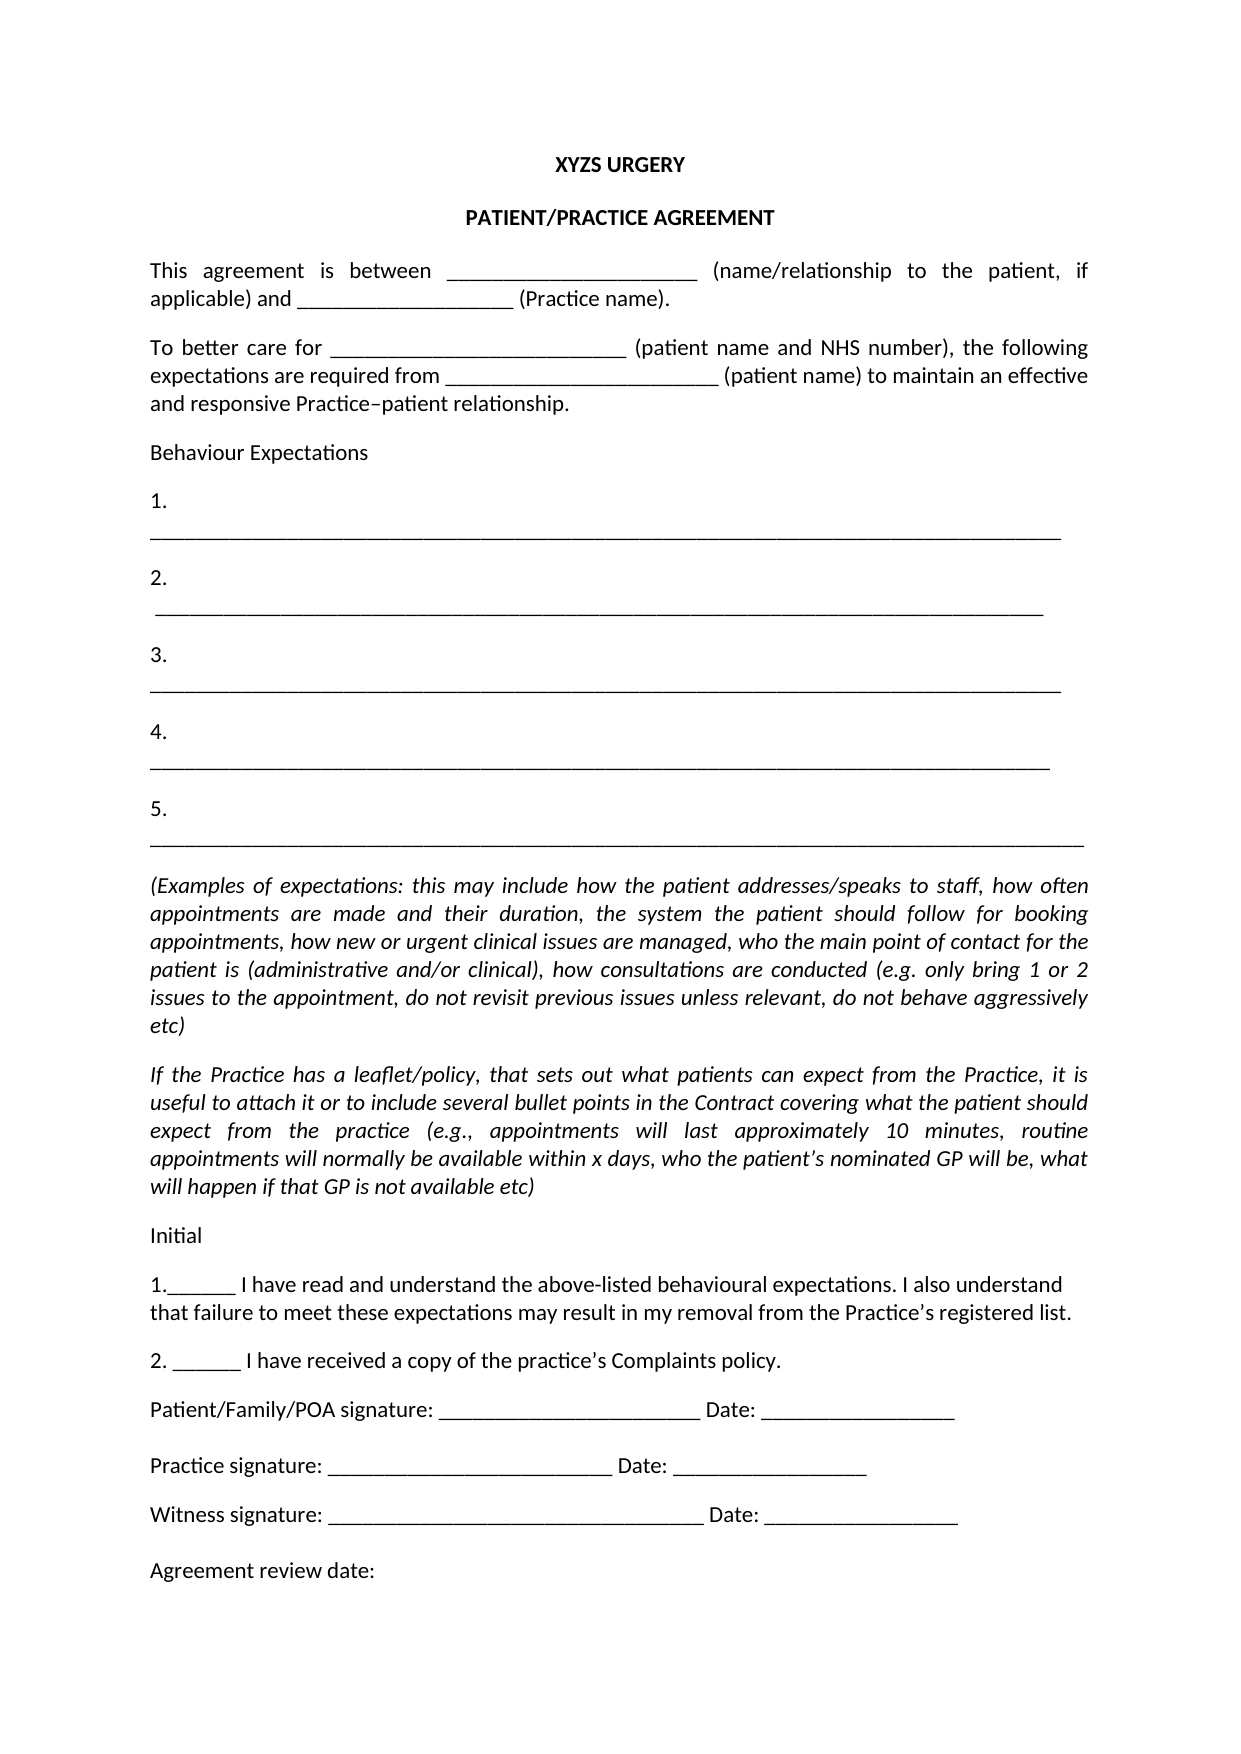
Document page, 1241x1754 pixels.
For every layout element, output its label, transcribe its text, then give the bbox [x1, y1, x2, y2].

text Patient/Family/POA signature: _______________________ Date: _________________ Practice signature: _________________________ Date: _________________ [150, 1396, 1090, 1479]
text 2. ______________________________________________________________________________ [150, 563, 1090, 619]
text 1. ________________________________________________________________________________ [150, 487, 1090, 543]
text This agreement is between ______________________ (name/relationship to the patient, if applicable) and ___________________ (Practice name). [150, 256, 1090, 312]
text Behaviour Expectations [150, 438, 1090, 466]
text If the Practice has a leaflet/policy, that sets out what patients can expect from the Practice, it is useful to attach it or to include several bullet points in the Contract covering what the patient should expect from the practice (e.g., appointments will last approximately 10 minutes, routine appointments will normally be available within x days, who the patient’s nominated GP will be, what will happen if that GP is not available etc) [150, 1060, 1090, 1200]
text 3. ________________________________________________________________________________ [150, 640, 1090, 696]
text Witness signature: _________________________________ Date: _________________ Agreement review date: [150, 1500, 1090, 1584]
text 1.______ I have read and understand the above-listed behavioural expectations. I also understand that failure to meet these expectations may result in my removal from the Practice’s registered list. [150, 1270, 1090, 1326]
text Initial [150, 1221, 1090, 1249]
text 2. ______ I have received a copy of the practice’s Complaints policy. [150, 1347, 1090, 1375]
text 4. _______________________________________________________________________________ [150, 717, 1090, 773]
text (Examples of expectations: this may include how the patient addresses/speaks to staff, how often appointments are made and their duration, the system the patient should follow for booking appointments, how new or urgent clinical issues are managed, who the main point of contact for the patient is (administrative and/or clinical), how consultations are conducted (e.g. only bring 1 or 2 issues to the appointment, do not revisit previous issues unless relevant, do not behave aggressively etc) [150, 871, 1090, 1039]
text XYZS URGERY [150, 150, 1090, 178]
text PATIENT/PRACTICE AGREEMENT [150, 203, 1090, 231]
text 5. __________________________________________________________________________________ [150, 794, 1090, 850]
text To better care for __________________________ (patient name and NHS number), the following expectations are required from ________________________ (patient name) to maintain an effective and responsive Practice–patient relationship. [150, 333, 1090, 417]
